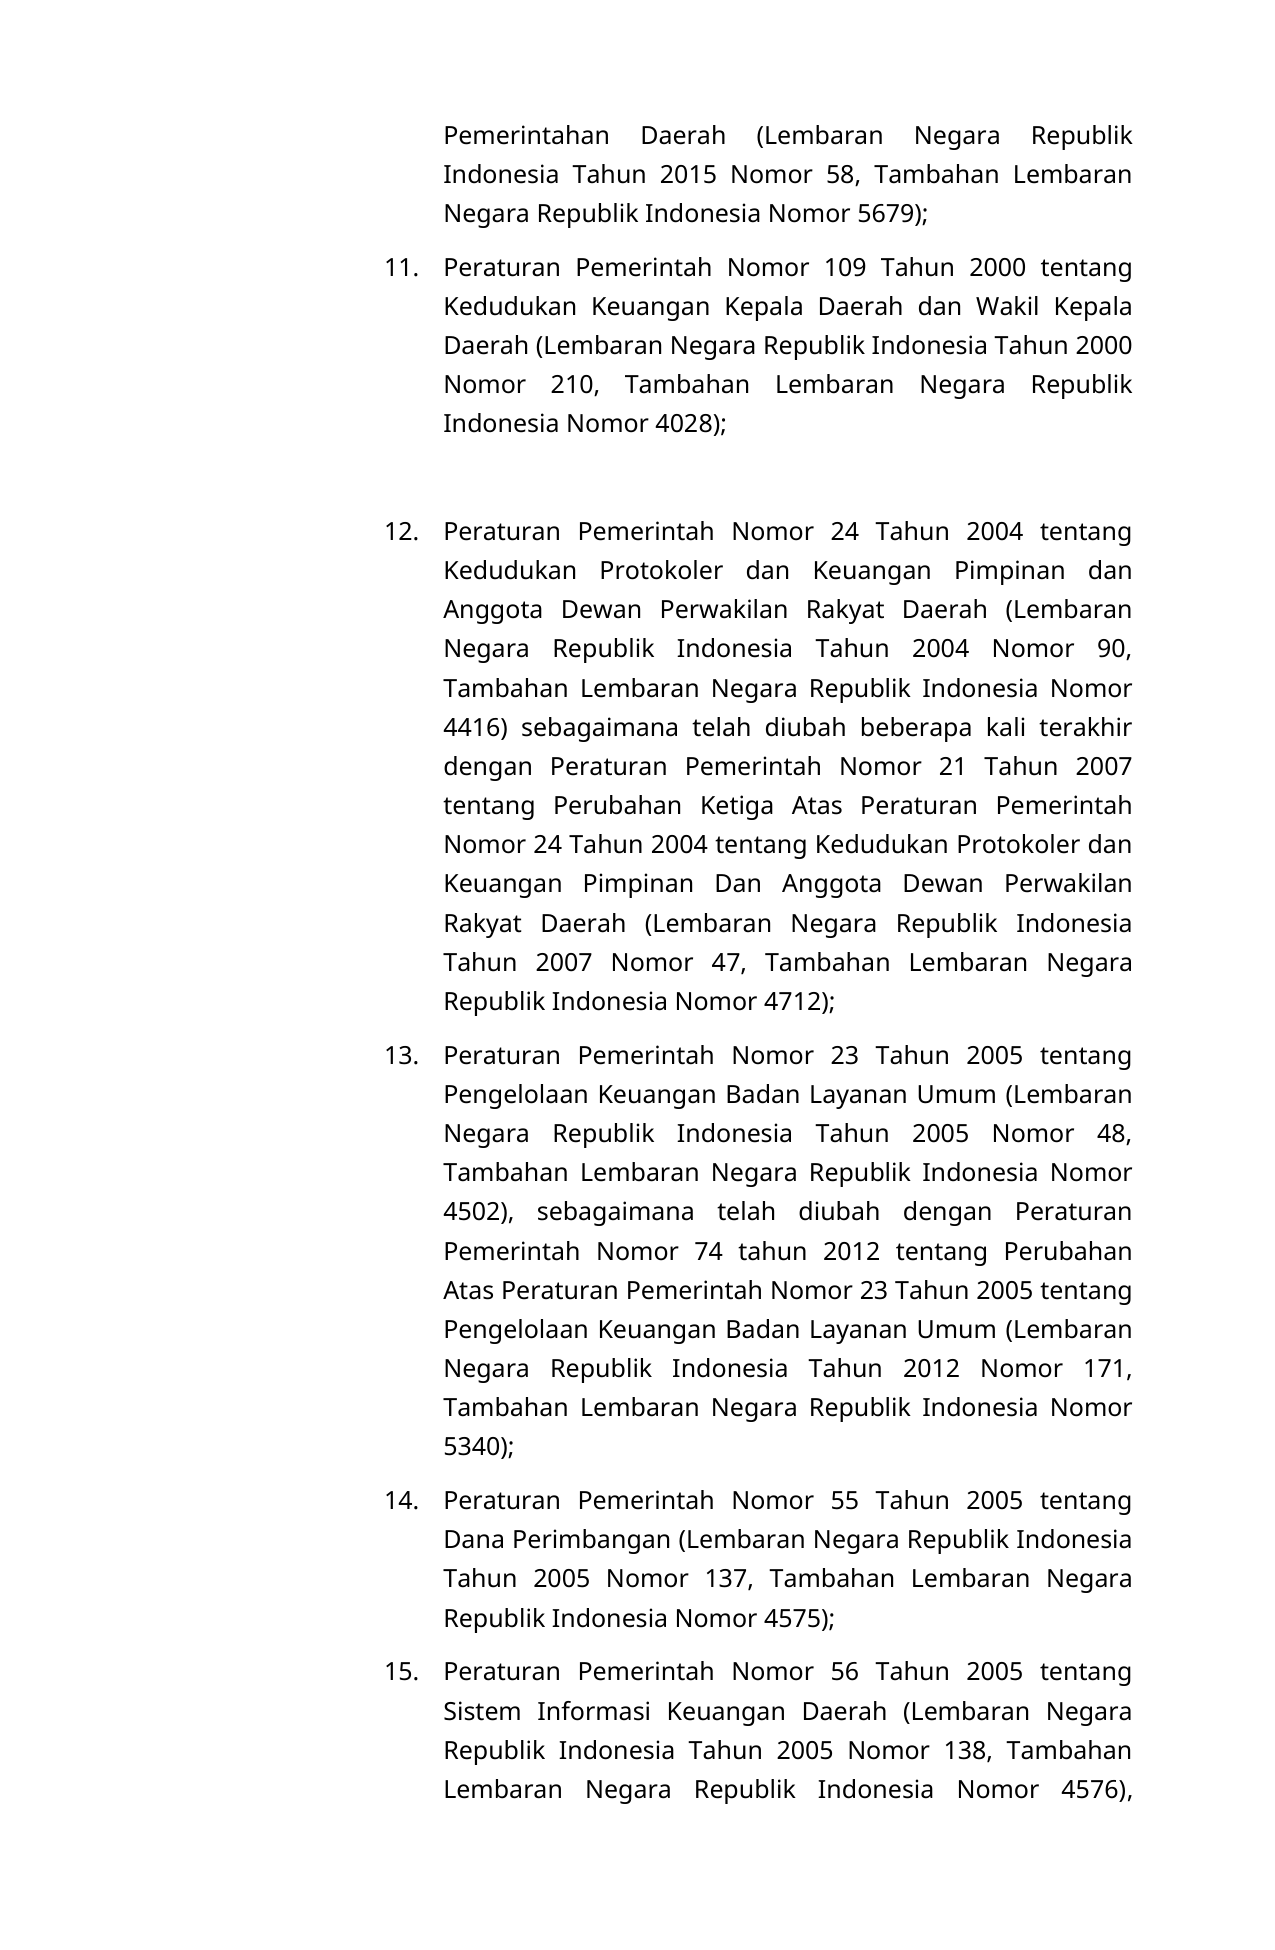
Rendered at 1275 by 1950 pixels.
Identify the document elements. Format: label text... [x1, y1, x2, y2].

list Peraturan Pemerintah Nomor 23 Tahun 2005 tentang Pengelolaan Keuangan Badan Layanan Umum (Lembaran Negara Republik Indonesia Tahun 2005 Nomor 48, Tambahan Lembaran Negara Republik Indonesia Nomor 4502), sebagaimana telah diubah dengan Peraturan Pemerintah Nomor 74 tahun 2012 tentang Perubahan Atas Peraturan Pemerintah Nomor 23 Tahun 2005 tentang Pengelolaan Keuangan Badan Layanan Umum (Lembaran Negara Republik Indonesia Tahun 2012 Nomor 171, Tambahan Lembaran Negara Republik Indonesia Nomor 5340); [384, 1037, 1133, 1463]
list Peraturan Pemerintah Nomor 109 Tahun 2000 tentang Kedudukan Keuangan Kepala Daerah dan Wakil Kepala Daerah (Lembaran Negara Republik Indonesia Tahun 2000 Nomor 210, Tambahan Lembaran Negara Republik Indonesia Nomor 4028); [384, 249, 1133, 440]
list Peraturan Pemerintah Nomor 55 Tahun 2005 tentang Dana Perimbangan (Lembaran Negara Republik Indonesia Tahun 2005 Nomor 137, Tambahan Lembaran Negara Republik Indonesia Nomor 4575); [384, 1483, 1133, 1634]
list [384, 1654, 1133, 1806]
list Peraturan Pemerintah Nomor 24 Tahun 2004 tentang Kedudukan Protokoler dan Keuangan Pimpinan dan Anggota Dewan Perwakilan Rakyat Daerah (Lembaran Negara Republik Indonesia Tahun 2004 Nomor 90, Tambahan Lembaran Negara Republik Indonesia Nomor 4416) sebagaimana telah diubah beberapa kali terakhir dengan Peraturan Pemerintah Nomor 21 Tahun 2007 tentang Perubahan Ketiga Atas Peraturan Pemerintah Nomor 24 Tahun 2004 tentang Kedudukan Protokoler dan Keuangan Pimpinan Dan Anggota Dewan Perwakilan Rakyat Daerah (Lembaran Negara Republik Indonesia Tahun 2007 Nomor 47, Tambahan Lembaran Negara Republik Indonesia Nomor 4712); [384, 514, 1133, 1018]
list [384, 117, 1133, 230]
